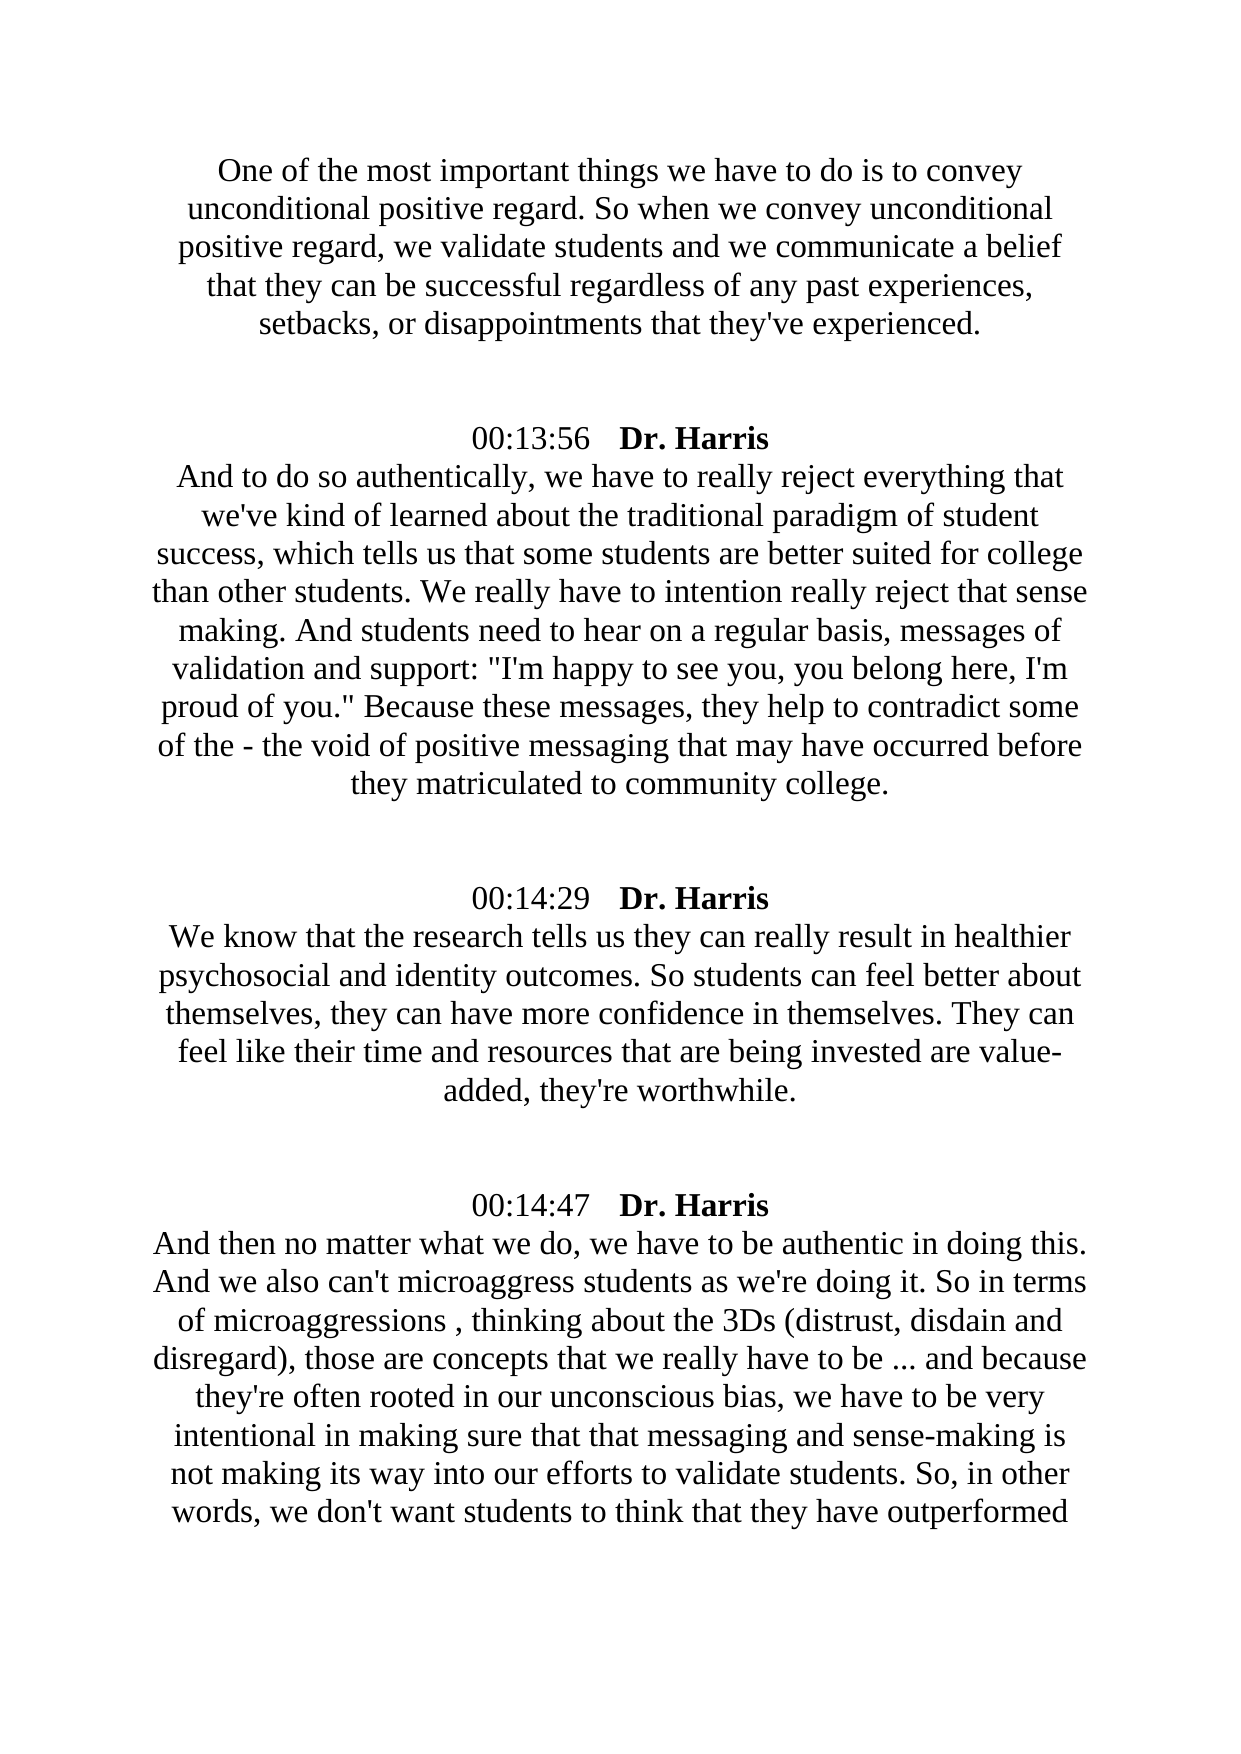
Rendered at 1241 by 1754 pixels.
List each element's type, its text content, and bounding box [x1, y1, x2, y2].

subtitle 00:13:56 Dr. Harris [150, 418, 1090, 457]
subtitle 00:14:47 Dr. Harris [150, 1185, 1090, 1223]
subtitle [150, 1223, 1090, 1530]
subtitle 00:14:29 Dr. Harris [150, 878, 1090, 917]
subtitle We know that the research tells us they can really result in healthier psychosocial and identity outcomes. So students can feel better about themselves, they can have more confidence in themselves. They can feel like their time and resources that are being invested are value-added, they're worthwhile. [150, 917, 1090, 1147]
subtitle One of the most important things we have to do is to convey unconditional positive regard. So when we convey unconditional positive regard, we validate students and we communicate a belief that they can be successful regardless of any past experiences, setbacks, or disappointments that they've experienced. [150, 150, 1090, 380]
subtitle And to do so authentically, we have to really reject everything that we've kind of learned about the traditional paradigm of student success, which tells us that some students are better suited for college than other students. We really have to intention really reject that sense making. And students need to hear on a regular basis, messages of validation and support: "I'm happy to see you, you belong here, I'm proud of you." Because these messages, they help to contradict some of the - the void of positive messaging that may have occurred before they matriculated to community college. [150, 457, 1090, 840]
